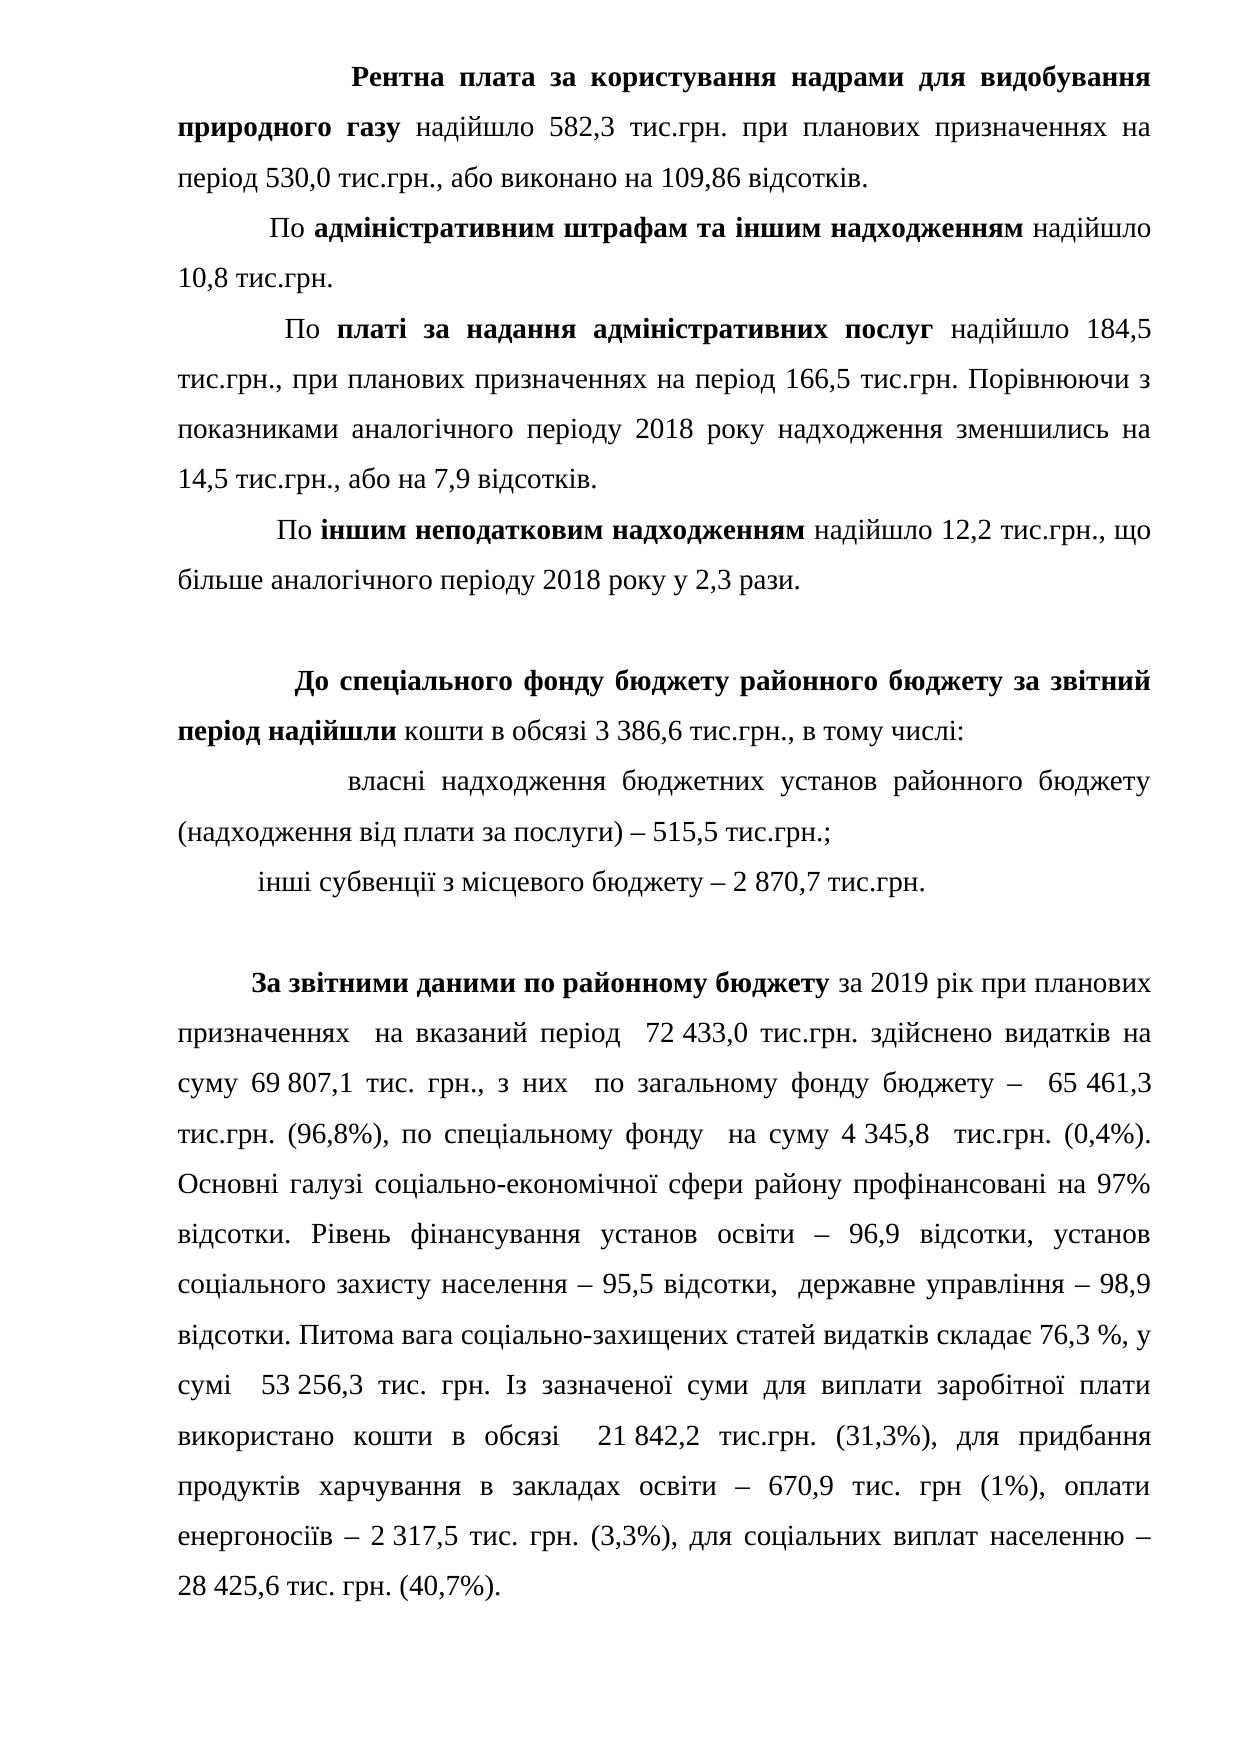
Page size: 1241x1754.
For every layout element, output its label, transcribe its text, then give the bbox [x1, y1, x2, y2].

text інші субвенції з місцевого бюджету – 2 870,7 тис.грн. [177, 864, 1152, 898]
text По платі за надання адміністративних послуг надійшло 184,5 тис.грн., при планових призначеннях на період 166,5 тис.грн. Порівнюючи з показниками аналогічного періоду 2018 року надходження зменшились на 14,5 тис.грн., або на 7,9 відсотків. [177, 311, 1152, 495]
text По адміністративним штрафам та іншим надходженням надійшло 10,8 тис.грн. [177, 210, 1152, 294]
text По іншим неподатковим надходженням надійшло 12,2 тис.грн., що більше аналогічного періоду 2018 року у 2,3 рази. [177, 512, 1152, 596]
text До спеціального фонду бюджету районного бюджету за звітний період надійшли кошти в обсязі 3 386,6 тис.грн., в тому числі: [177, 663, 1152, 747]
text власні надходження бюджетних установ районного бюджету (надходження від плати за послуги) – 515,5 тис.грн.; [177, 763, 1152, 847]
text Рентна плата за користування надрами для видобування природного газу надійшло 582,3 тис.грн. при планових призначеннях на період 530,0 тис.грн., або виконано на 109,86 відсотків. [177, 59, 1152, 193]
text За звітними даними по районному бюджету за 2019 рік при планових призначеннях на вказаний період 72 433,0 тис.грн. здійснено видатків на суму 69 807,1 тис. грн., з них по загальному фонду бюджету – 65 461,3 тис.грн. (96,8%), по спеціальному фонду на суму 4 345,8 тис.грн. (0,4%). Основні галузі соціально-економічної сфери району профінансовані на 97% відсотки. Рівень фінансування установ освіти – 96,9 відсотки, установ соціального захисту населення – 95,5 відсотки, державне управління – 98,9 відсотки. Питома вага соціально-захищених статей видатків складає 76,3 %, у сумі 53 256,3 тис. грн. Із зазначеної суми для виплати заробітної плати використано кошти в обсязі 21 842,2 тис.грн. (31,3%), для придбання продуктів харчування в закладах освіти – 670,9 тис. грн (1%), оплати енергоносіїв – 2 317,5 тис. грн. (3,3%), для соціальних виплат населенню – 28 425,6 тис. грн. (40,7%). [177, 965, 1152, 1602]
